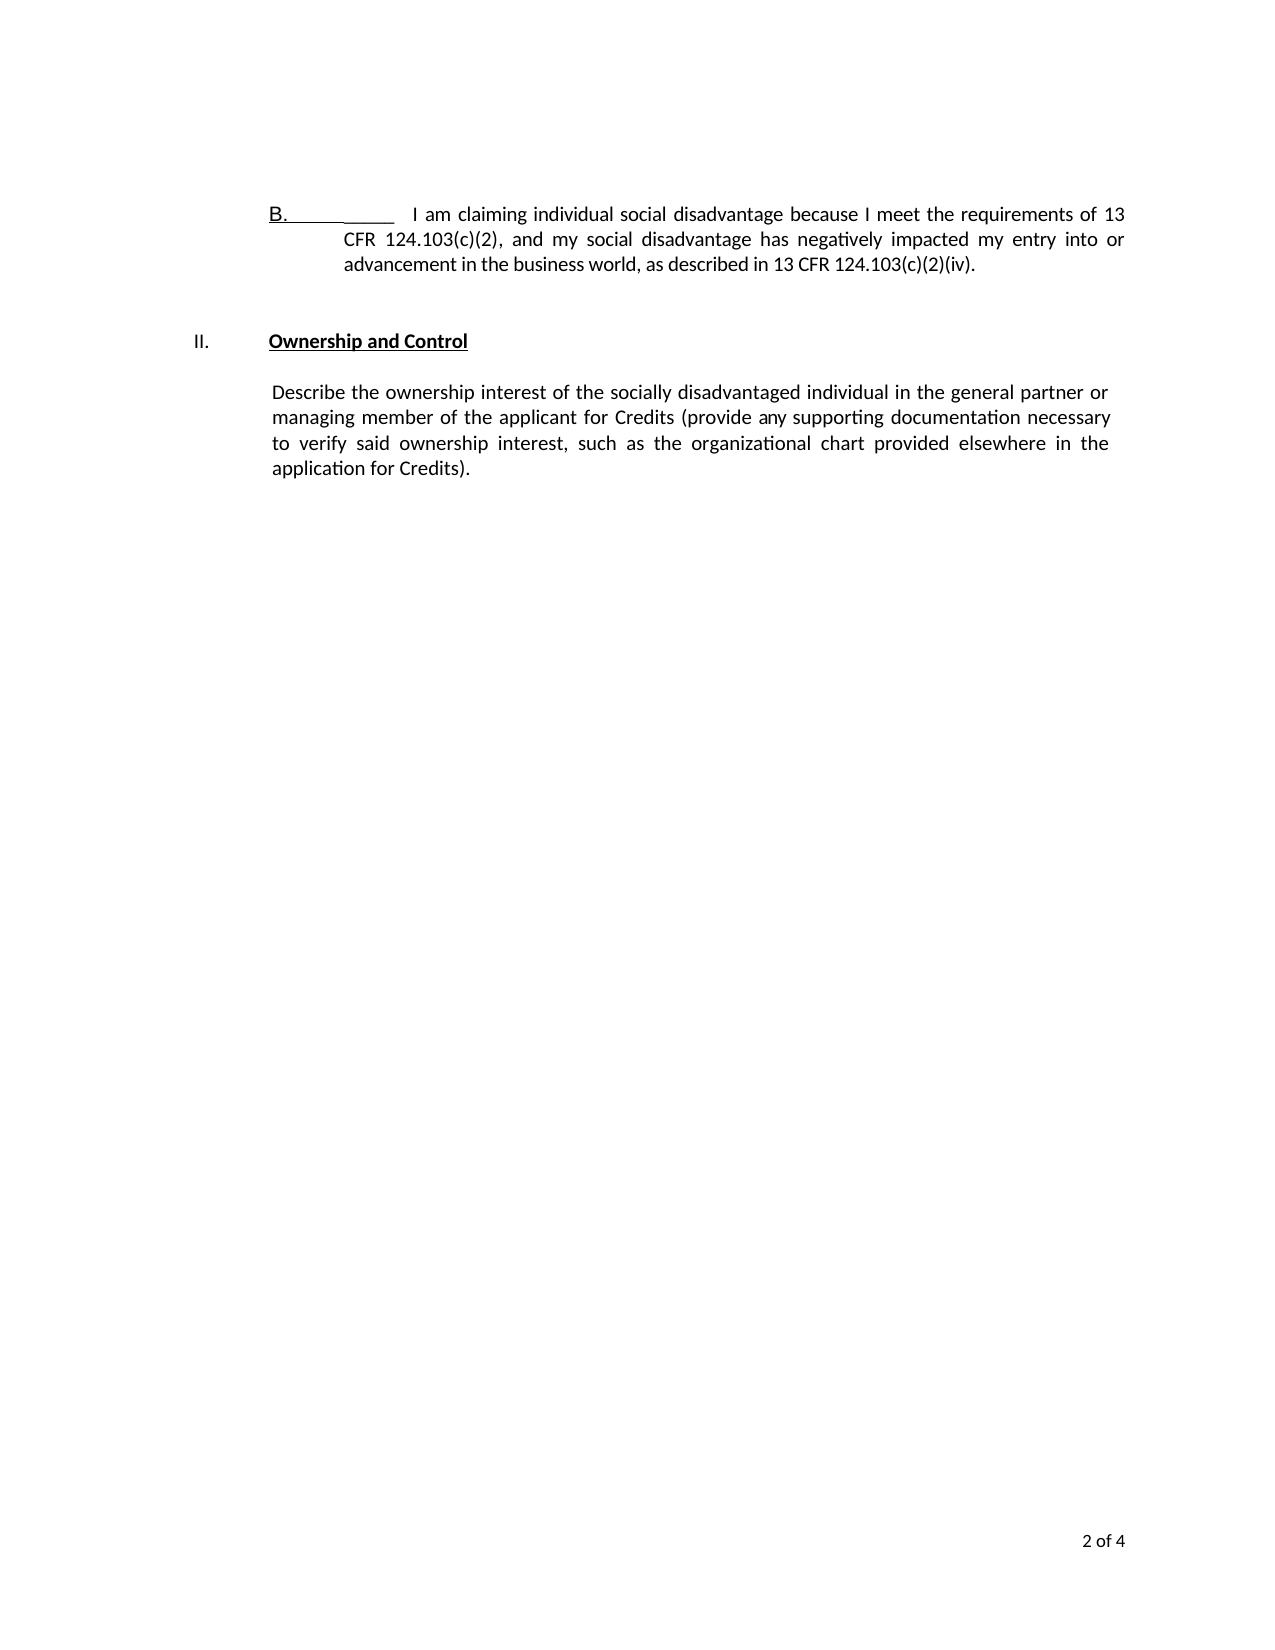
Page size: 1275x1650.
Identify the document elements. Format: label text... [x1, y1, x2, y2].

text Describe the ownership interest of the socially disadvantaged individual in the general partner or managing member of the applicant for Credits (provide any supporting documentation necessary to verify said ownership interest, such as the organizational chart provided elsewhere in the application for Credits). [272, 379, 1111, 481]
list Ownership and Control [194, 328, 1125, 353]
list _____ I am claiming individual social disadvantage because I meet the requirements of 13 CFR 124.103(c)(2), and my social disadvantage has negatively impacted my entry into or advancement in the business world, as described in 13 CFR 124.103(c)(2)(iv). [269, 201, 1125, 277]
